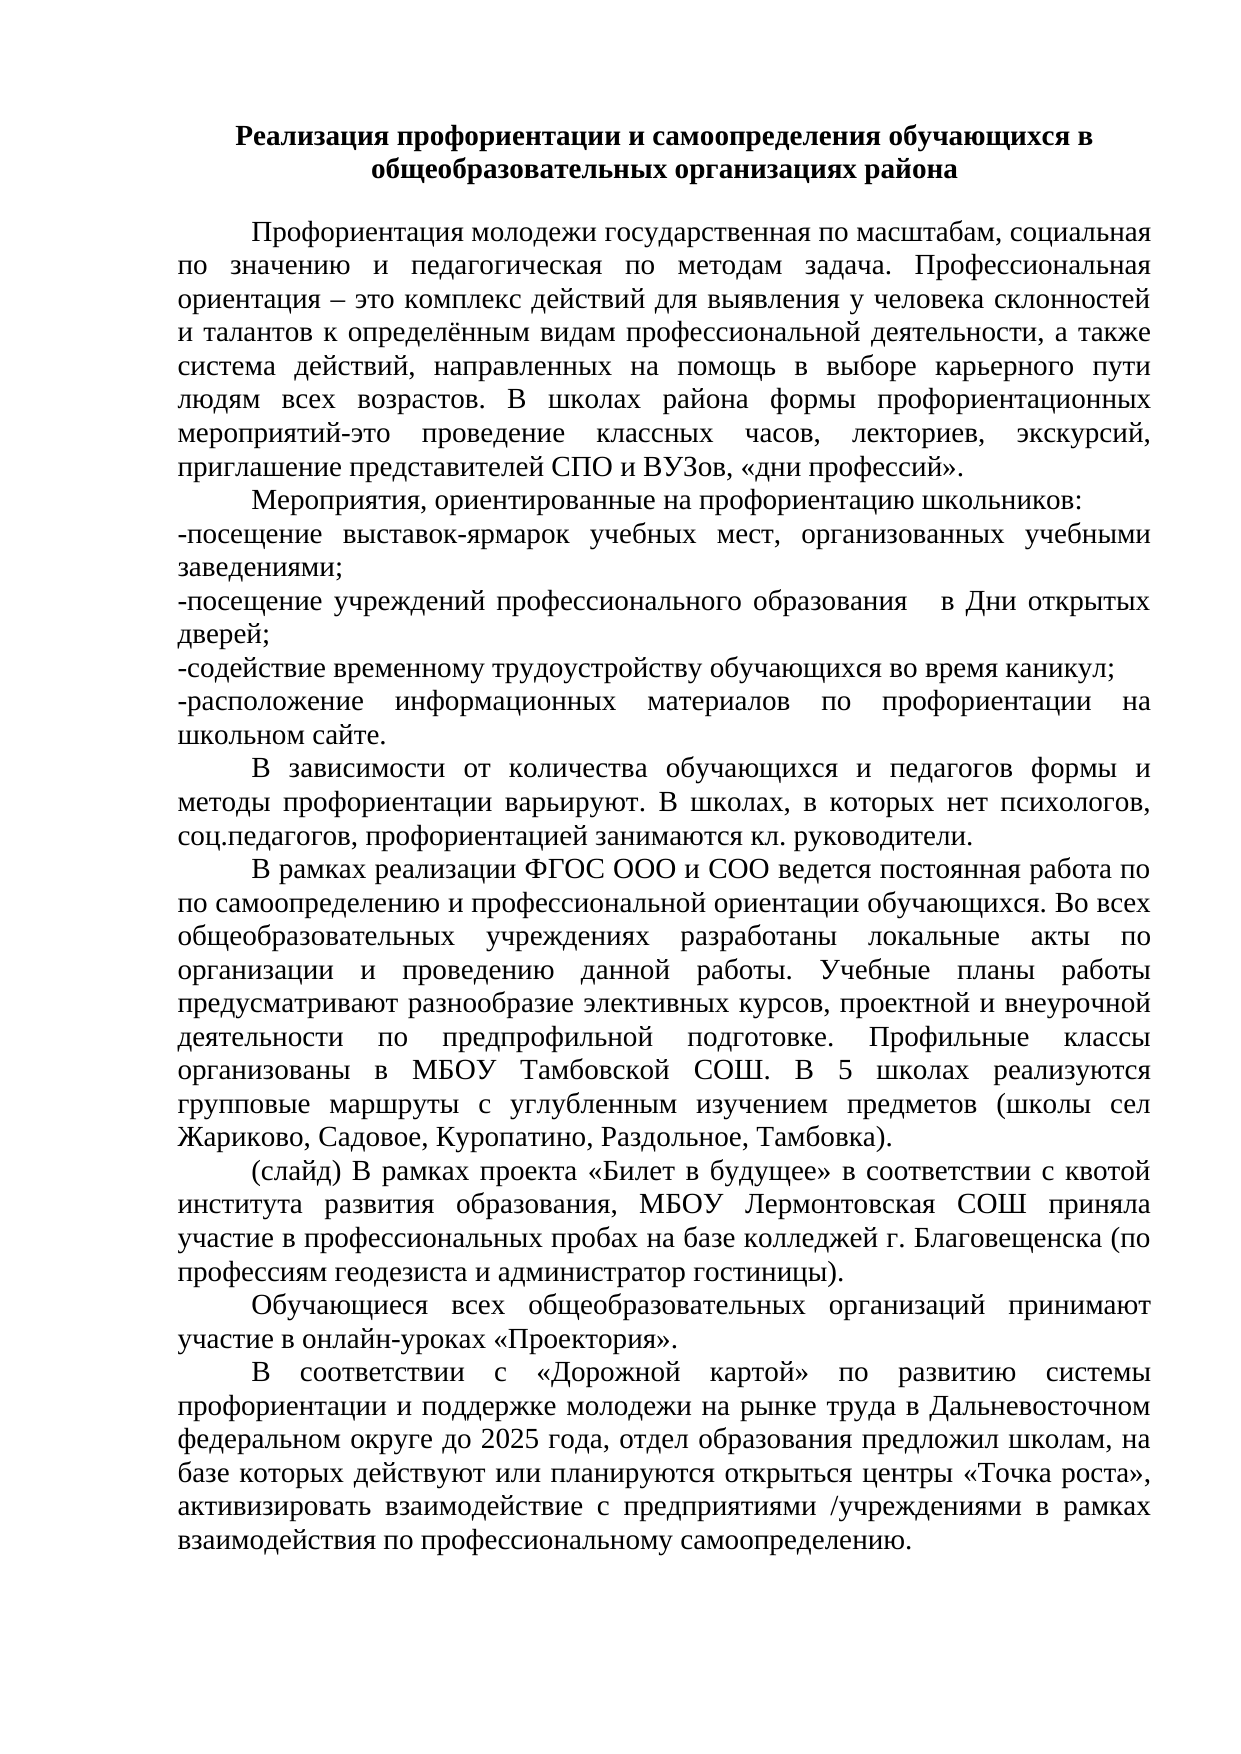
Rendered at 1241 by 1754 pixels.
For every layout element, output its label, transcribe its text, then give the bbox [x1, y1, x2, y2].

text -посещение выставок-ярмарок учебных мест, организованных учебными заведениями; [177, 516, 1152, 583]
text -расположение информационных материалов по профориентации на школьном сайте. [177, 683, 1152, 751]
text -содействие временному трудоустройству обучающихся во время каникул; [177, 650, 1152, 683]
text Профориентация молодежи государственная по масштабам, социальная по значению и педагогическая по методам задача. Профессиональная ориентация – это комплекс действий для выявления у человека склонностей и талантов к определённым видам профессиональной деятельности, а также система действий, направленных на помощь в выборе карьерного пути людям всех возрастов. В школах района формы профориентационных мероприятий-это проведение классных часов, лекториев, экскурсий, приглашение представителей СПО и ВУЗов, «дни профессий». [177, 214, 1152, 482]
text В рамках реализации ФГОС ООО и СОО ведется постоянная работа по по самоопределению и профессиональной ориентации обучающихся. Во всех общеобразовательных учреждениях разработаны локальные акты по организации и проведению данной работы. Учебные планы работы предусматривают разнообразие элективных курсов, проектной и внеурочной деятельности по предпрофильной подготовке. Профильные классы организованы в МБОУ Тамбовской СОШ. В 5 школах реализуются групповые маршруты с углубленным изучением предметов (школы сел Жариково, Садовое, Куропатино, Раздольное, Тамбовка). [177, 851, 1152, 1153]
text Реализация профориентации и самоопределения обучающихся в общеобразовательных организациях района [177, 118, 1152, 185]
text В соответствии с «Дорожной картой» по развитию системы профориентации и поддержке молодежи на рынке труда в Дальневосточном федеральном округе до 2025 года, отдел образования предложил школам, на базе которых действуют или планируются открыться центры «Точка роста», активизировать взаимодействие с предприятиями /учреждениями в рамках взаимодействия по профессиональному самоопределению. [177, 1354, 1152, 1556]
text Обучающиеся всех общеобразовательных организаций принимают участие в онлайн-уроках «Проектория». [177, 1287, 1152, 1354]
text -посещение учреждений профессионального образования в Дни открытых дверей; [177, 583, 1152, 650]
text (слайд) В рамках проекта «Билет в будущее» в соответствии с квотой института развития образования, МБОУ Лермонтовская СОШ приняла участие в профессиональных пробах на базе колледжей г. Благовещенска (по профессиям геодезиста и администратор гостиницы). [177, 1153, 1152, 1287]
text В зависимости от количества обучающихся и педагогов формы и методы профориентации варьируют. В школах, в которых нет психологов, соц.педагогов, профориентацией занимаются кл. руководители. [177, 751, 1152, 851]
text Мероприятия, ориентированные на профориентацию школьников: [177, 482, 1152, 516]
